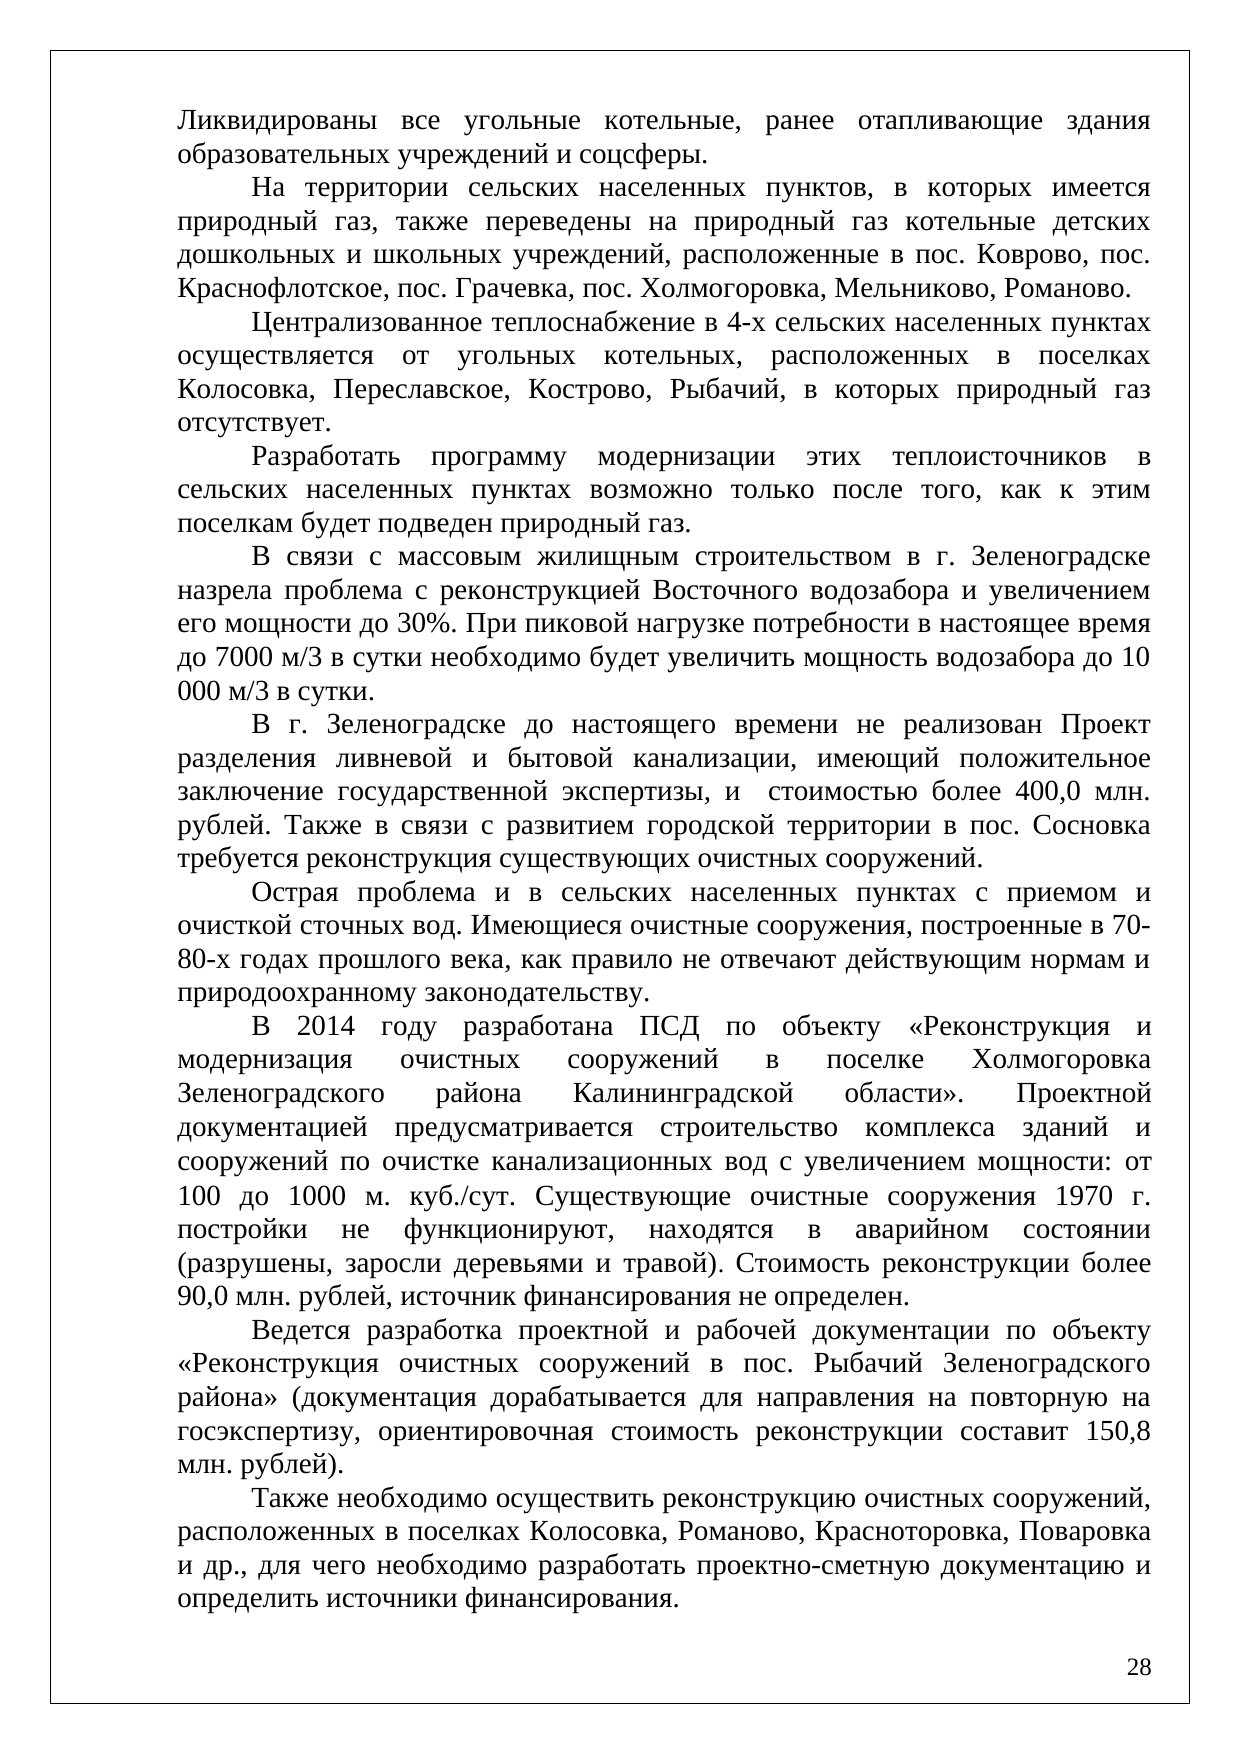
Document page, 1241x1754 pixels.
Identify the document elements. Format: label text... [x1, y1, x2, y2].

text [177, 102, 1152, 169]
text В связи с массовым жилищным строительством в г. Зеленоградске назрела проблема с реконструкцией Восточного водозабора и увеличением его мощности до 30%. При пиковой нагрузке потребности в настоящее время до 7000 м/3 в сутки необходимо будет увеличить мощность водозабора до 10 000 м/3 в сутки. [177, 538, 1152, 706]
text Централизованное теплоснабжение в 4-х сельских населенных пунктах осуществляется от угольных котельных, расположенных в поселках Колосовка, Переславское, Кострово, Рыбачий, в которых природный газ отсутствует. [177, 304, 1152, 438]
text Также необходимо осуществить реконструкцию очистных сооружений, расположенных в поселках Колосовка, Романово, Красноторовка, Поваровка и др., для чего необходимо разработать проектно-сметную документацию и определить источники финансирования. [177, 1480, 1152, 1614]
text Острая проблема и в сельских населенных пунктах с приемом и очисткой сточных вод. Имеющиеся очистные сооружения, построенные в 70-80-х годах прошлого века, как правило не отвечают действующим нормам и природоохранному законодательству. [177, 874, 1152, 1008]
text В г. Зеленоградске до настоящего времени не реализован Проект разделения ливневой и бытовой канализации, имеющий положительное заключение государственной экспертизы, и стоимостью более 400,0 млн. рублей. Также в связи с развитием городской территории в пос. Сосновка требуется реконструкция существующих очистных сооружений. [177, 706, 1152, 874]
text Ведется разработка проектной и рабочей документации по объекту «Реконструкция очистных сооружений в пос. Рыбачий Зеленоградского района» (документация дорабатывается для направления на повторную на госэкспертизу, ориентировочная стоимость реконструкции составит 150,8 млн. рублей). [177, 1312, 1152, 1480]
text Разработать программу модернизации этих теплоисточников в сельских населенных пунктах возможно только после того, как к этим поселкам будет подведен природный газ. [177, 438, 1152, 538]
text На территории сельских населенных пунктов, в которых имеется природный газ, также переведены на природный газ котельные детских дошкольных и школьных учреждений, расположенные в пос. Коврово, пос. Краснофлотское, пос. Грачевка, пос. Холмогоровка, Мельниково, Романово. [177, 169, 1152, 304]
text В 2014 году разработана ПСД по объекту «Реконструкция и модернизация очистных сооружений в поселке Холмогоровка Зеленоградского района Калининградской области». Проектной документацией предусматривается строительство комплекса зданий и сооружений по очистке канализационных вод с увеличением мощности: от 100 до 1000 м. куб./сут. Существующие очистные сооружения 1970 г. постройки не функционируют, находятся в аварийном состоянии (разрушены, заросли деревьями и травой). Стоимость реконструкции более 90,0 млн. рублей, источник финансирования не определен. [177, 1008, 1152, 1312]
